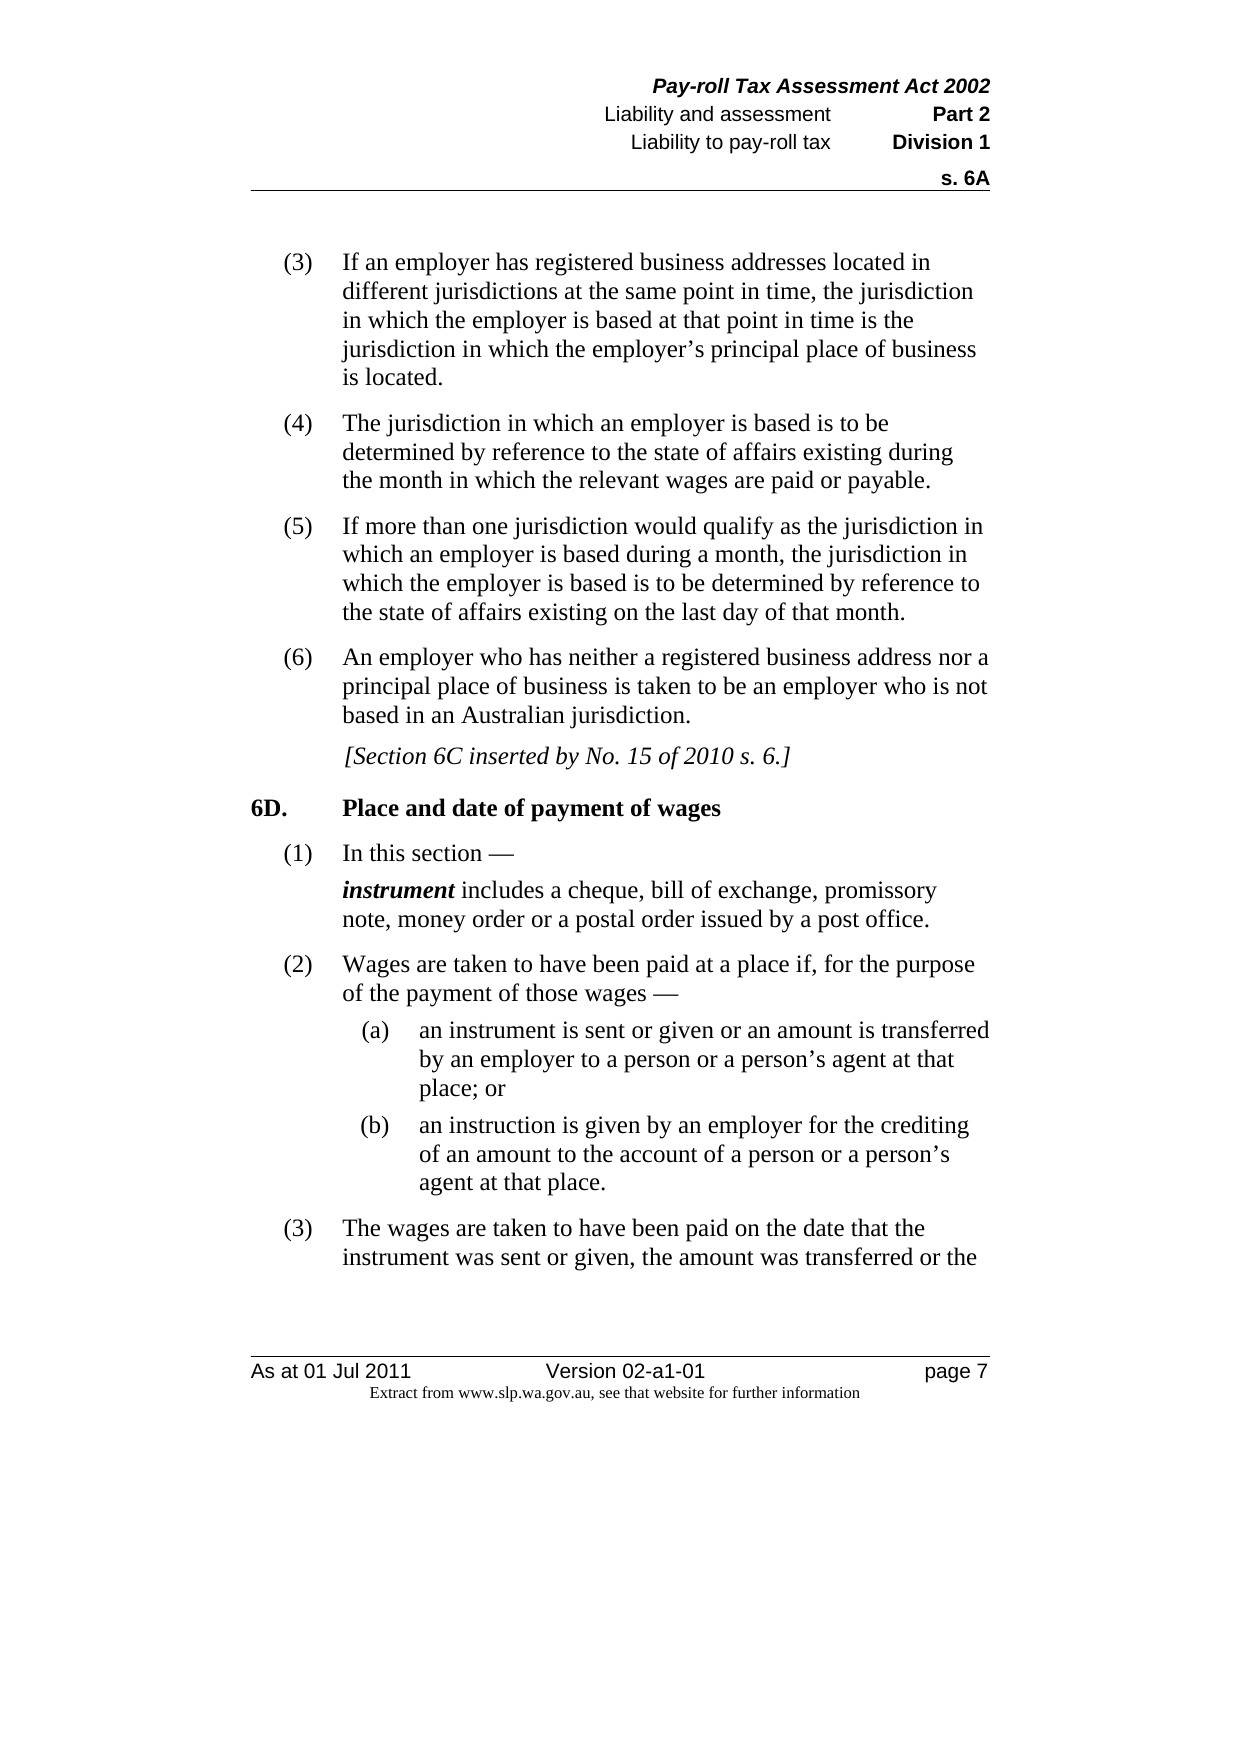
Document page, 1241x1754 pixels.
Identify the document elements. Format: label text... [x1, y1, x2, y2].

text (3) If an employer has registered business addresses located in different jurisdictions at the same point in time, the jurisdiction in which the employer is based at that point in time is the jurisdiction in which the employer’s principal place of business is located. [251, 247, 990, 391]
text (a) an instrument is sent or given or an amount is transferred by an employer to a person or a person’s agent at that place; or [251, 1015, 990, 1102]
text (4) The jurisdiction in which an employer is based is to be determined by reference to the state of affairs existing during the month in which the relevant wages are paid or payable. [251, 408, 990, 494]
text (1) In this section — [251, 838, 990, 867]
text (5) If more than one jurisdiction would qualify as the jurisdiction in which an employer is based during a month, the jurisdiction in which the employer is based is to be determined by reference to the state of affairs existing on the last day of that month. [251, 511, 990, 626]
text [Section 6C inserted by No. 15 of 2010 s. 6.] [251, 741, 990, 770]
text (b) an instruction is given by an employer for the crediting of an amount to the account of a person or a person’s agent at that place. [251, 1110, 990, 1196]
subtitle 6D. Place and date of payment of wages [251, 793, 990, 822]
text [251, 1213, 990, 1270]
text (2) Wages are taken to have been paid at a place if, for the purpose of the payment of those wages — [251, 949, 990, 1007]
text (6) An employer who has neither a registered business address nor a principal place of business is taken to be an employer who is not based in an Australian jurisdiction. [251, 642, 990, 729]
text instrument includes a cheque, bill of exchange, promissory note, money order or a postal order issued by a post office. [251, 875, 990, 933]
